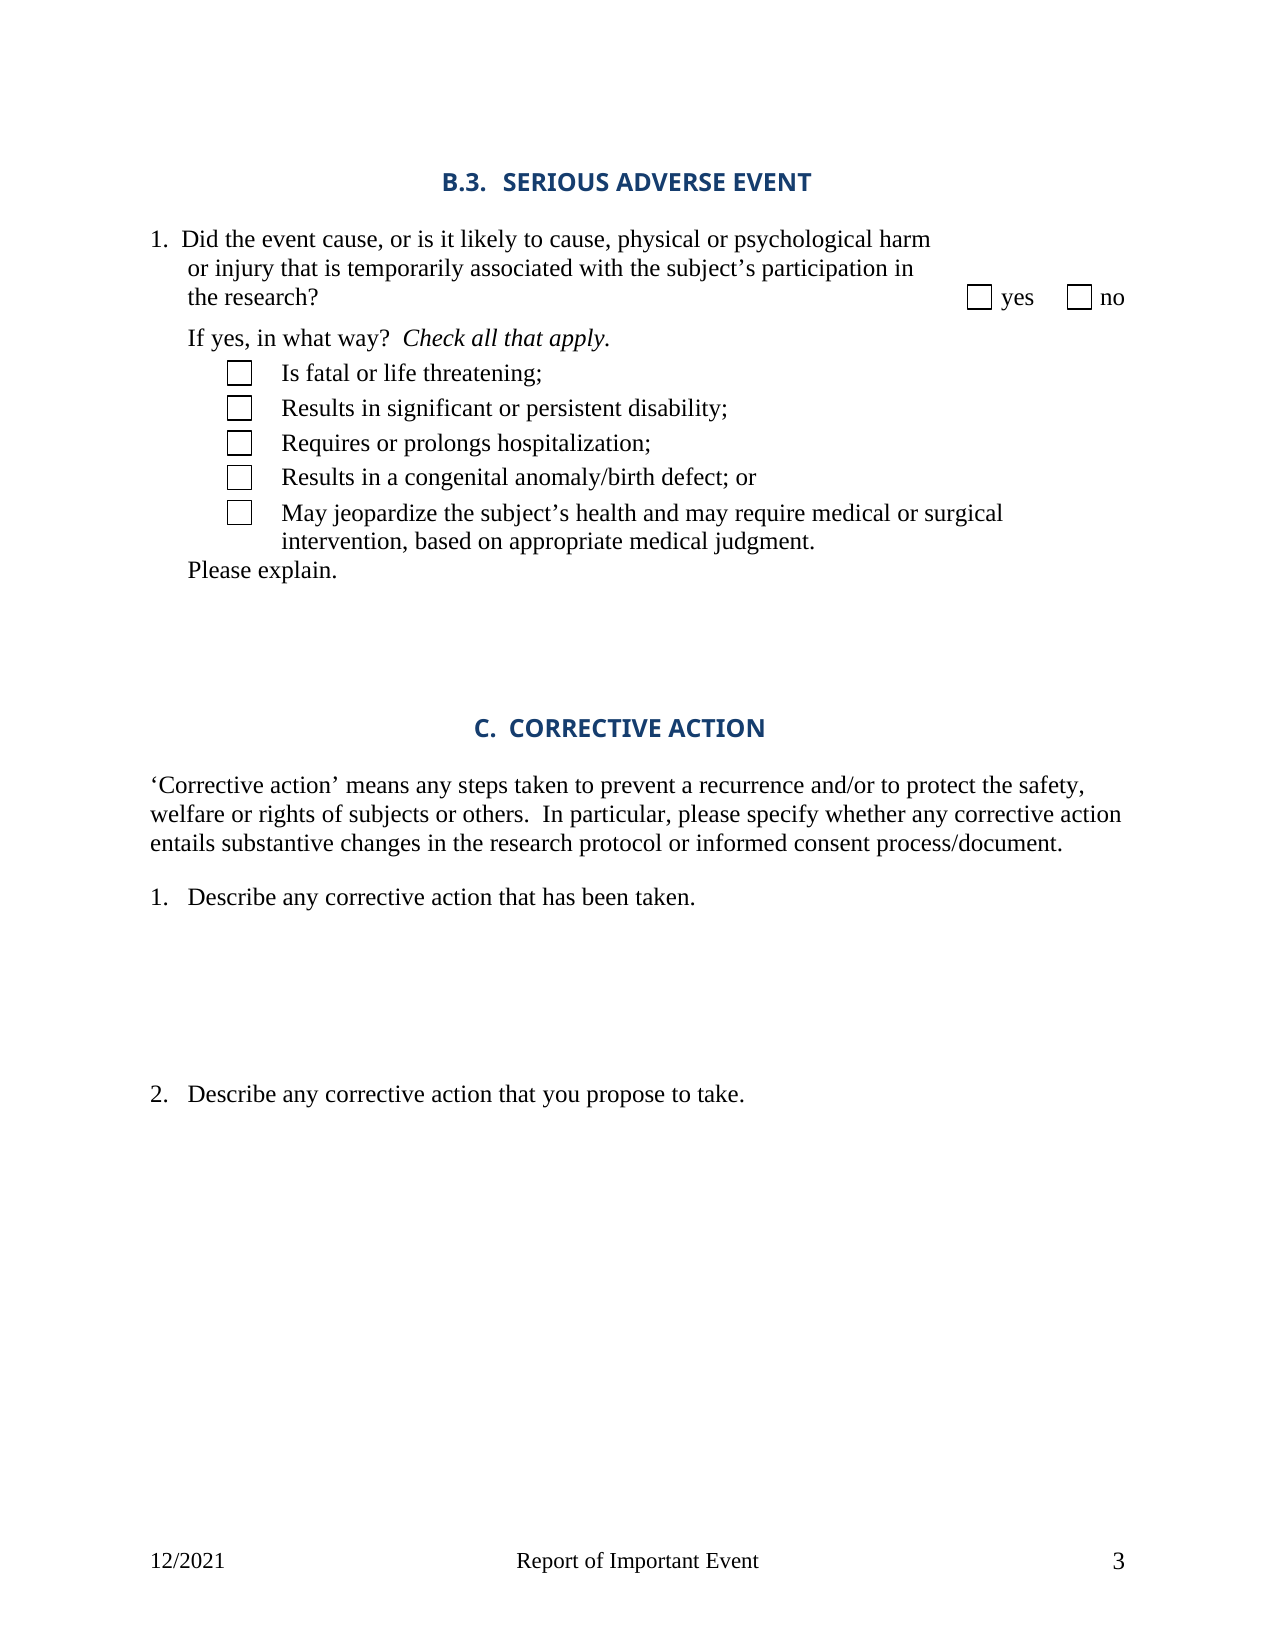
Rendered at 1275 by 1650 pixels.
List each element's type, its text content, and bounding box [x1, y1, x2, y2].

subtitle C. CORRECTIVE ACTION [473, 711, 1148, 745]
text May jeopardize the subject’s health and may require medical or surgical intervention, based on appropriate medical judgment. [281, 498, 1003, 555]
text Results in a congenital anomaly/birth defect; or [281, 463, 1148, 491]
text 1. Did the event cause, or is it likely to cause, physical or psychological harm or injury that is temporarily associated with the subject’s participation in [150, 224, 947, 282]
text If yes, in what way? Check all that apply. [187, 323, 1148, 352]
text Please explain. [187, 555, 1148, 584]
text Results in significant or persistent disability; Requires or prolongs hospitalization; [281, 393, 728, 457]
list Describe any corrective action that has been taken. [150, 882, 1148, 911]
text Is fatal or life threatening; [281, 358, 1148, 387]
list SERIOUS ADVERSE EVENT [441, 165, 1148, 199]
text the research? yes no [187, 282, 1148, 311]
list Describe any corrective action that you propose to take. [150, 1079, 1148, 1108]
text ‘Corrective action’ means any steps taken to prevent a recurrence and/or to protect the safety, welfare or rights of subjects or others. In particular, please specify whether any corrective action entails substantive changes in the research protocol or informed consent process/document. [150, 770, 1148, 857]
